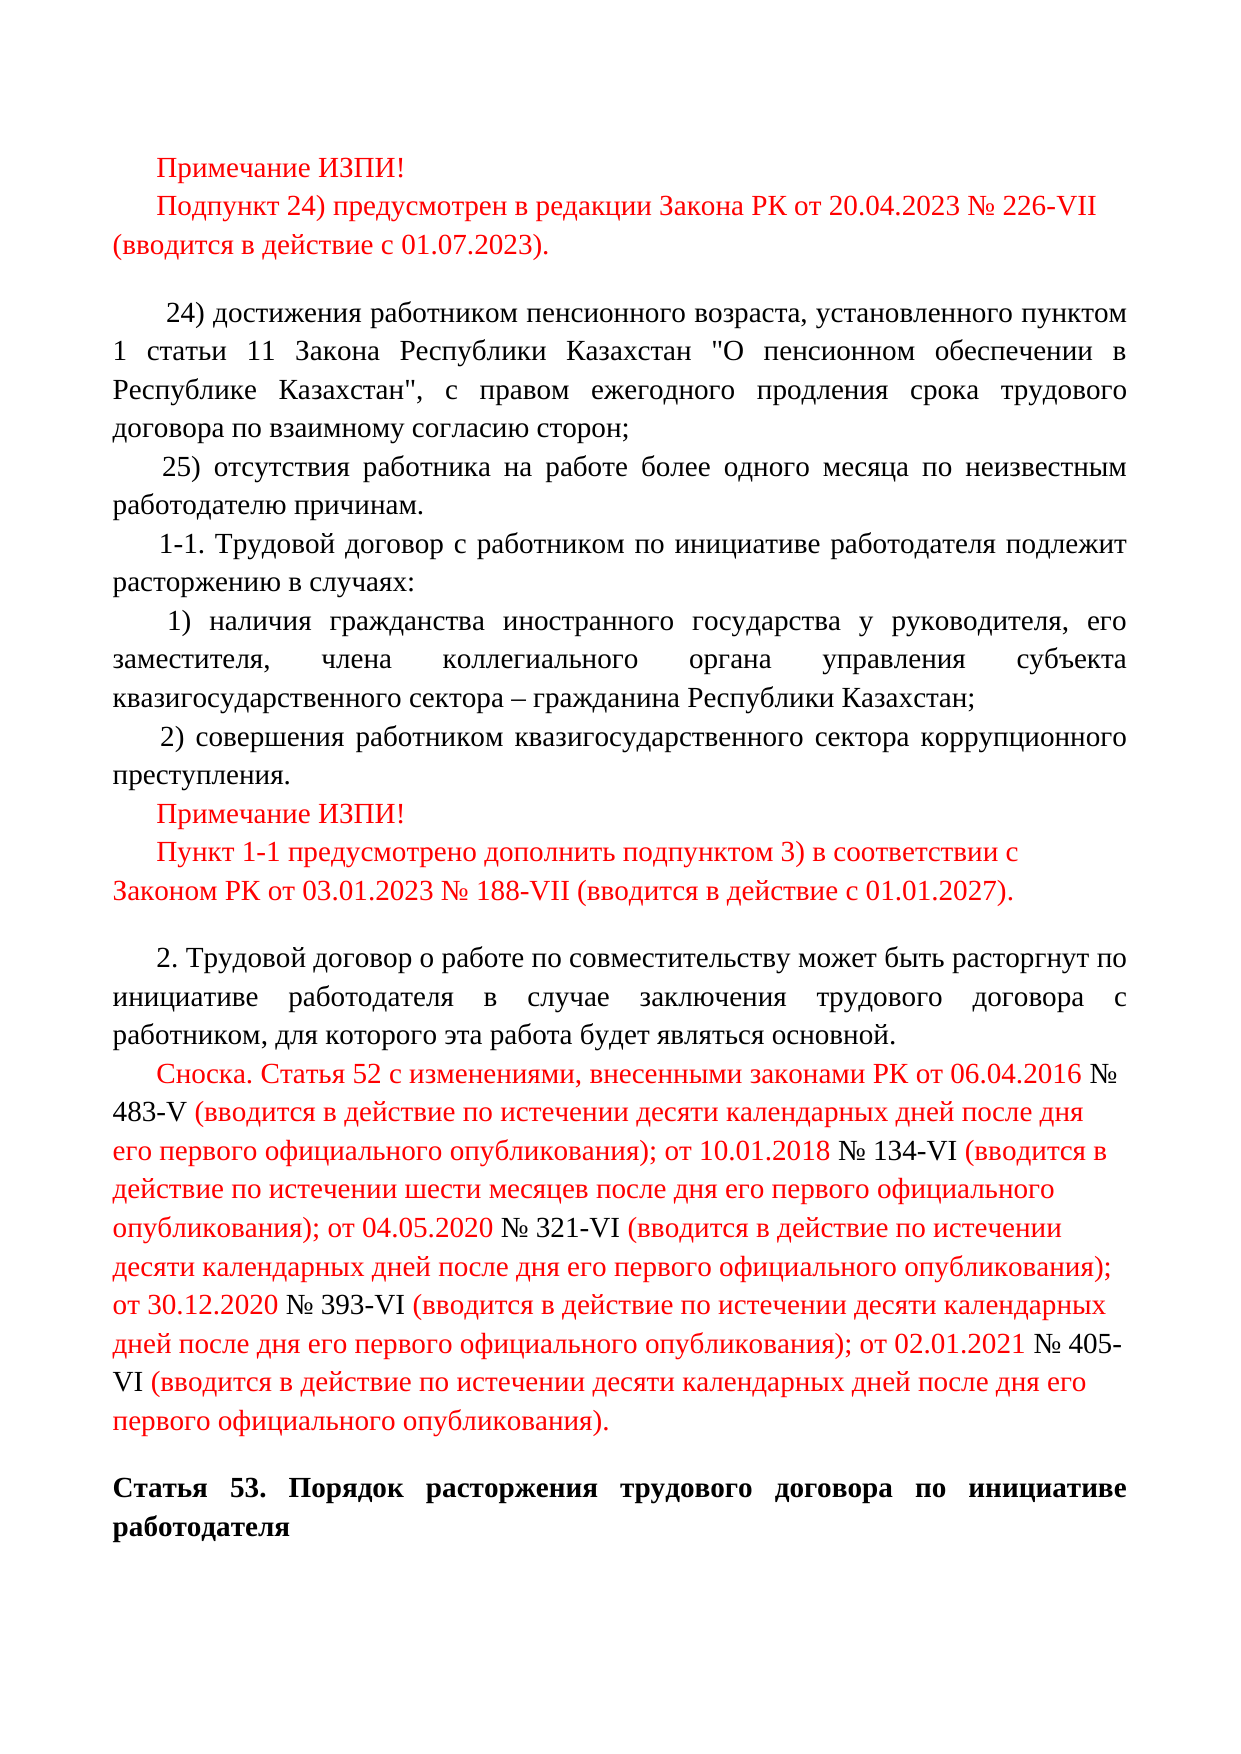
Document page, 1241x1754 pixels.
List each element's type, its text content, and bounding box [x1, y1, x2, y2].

text Сноска. Статья 52 с изменениями, внесенными законами РК от 06.04.2016 № 483-V (вводится в действие по истечении десяти календарных дней после дня его первого официального опубликования); от 10.01.2018 № 134-VI (вводится в действие по истечении шести месяцев после дня его первого официального опубликования); от 04.05.2020 № 321-VІ (вводится в действие по истечении десяти календарных дней после дня его первого официального опубликования); от 30.12.2020 № 393-VI (вводится в действие по истечении десяти календарных дней после дня его первого официального опубликования); от 02.01.2021 № 405-VI (вводится в действие по истечении десяти календарных дней после дня его первого официального опубликования). [112, 1056, 1128, 1467]
text 2. Трудовой договор о работе по совместительству может быть расторгнут по инициативе работодателя в случае заключения трудового договора с работником, для которого эта работа будет являться основной. [112, 940, 1128, 1051]
text 1-1. Трудовой договор с работником по инициативе работодателя подлежит расторжению в случаях: [112, 526, 1128, 598]
text 24) достижения работником пенсионного возраста, установленного пунктом 1 статьи 11 Закона Республики Казахстан "О пенсионном обеспечении в Республике Казахстан", с правом ежегодного продления срока трудового договора по взаимному согласию сторон; [112, 295, 1128, 444]
text 1) наличия гражданства иностранного государства у руководителя, его заместителя, члена коллегиального органа управления субъекта квазигосударственного сектора – гражданина Республики Казахстан; [112, 603, 1128, 714]
text 2) совершения работником квазигосударственного сектора коррупционного преступления. [112, 719, 1128, 791]
text Примечание ИЗПИ! Подпункт 24) предусмотрен в редакции Закона РК от 20.04.2023 № 226-VII (вводится в действие с 01.07.2023). [112, 150, 1128, 291]
text 25) отсутствия работника на работе более одного месяца по неизвестным работодателю причинам. [112, 449, 1128, 521]
text Статья 53. Порядок расторжения трудового договора по инициативе работодателя [112, 1471, 1128, 1543]
text Примечание ИЗПИ! Пункт 1-1 предусмотрено дополнить подпунктом 3) в соответствии с Законом РК от 03.01.2023 № 188-VII (вводится в действие с 01.01.2027). [112, 796, 1128, 937]
